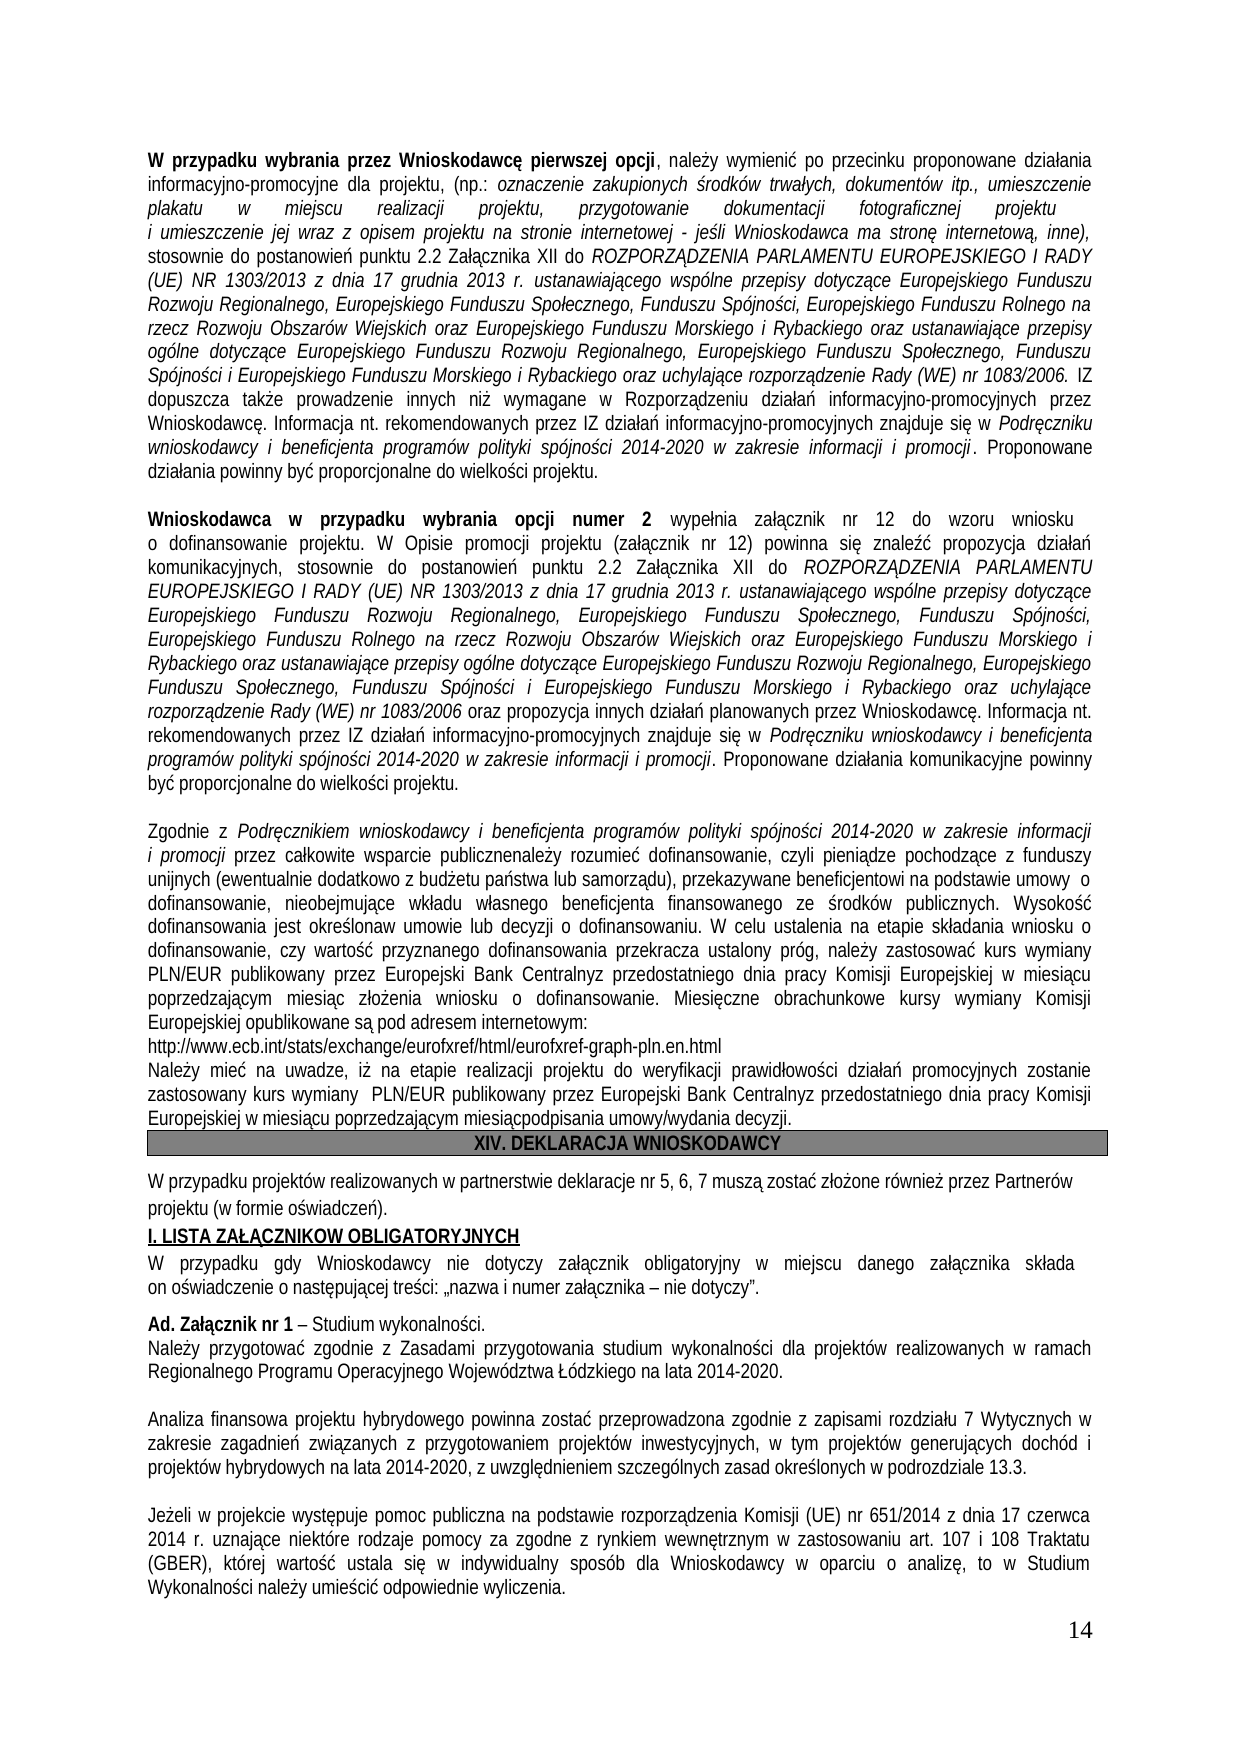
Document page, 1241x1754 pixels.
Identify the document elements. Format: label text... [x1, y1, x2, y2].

text W przypadku gdy Wnioskodawcy nie dotyczy załącznik obligatoryjny w miejscu danego załącznika składa on oświadczenie o następującej treści: „nazwa i numer załącznika – nie dotyczy”. [148, 1251, 1092, 1299]
table_header XIV. DEKLARACJA WNIOSKODAWCY [148, 1131, 1107, 1155]
text Wnioskodawca w przypadku wybrania opcji numer 2 wypełnia załącznik nr 12 do wzoru wniosku o dofinansowanie projektu. W Opisie promocji projektu (załącznik nr 12) powinna się znaleźć propozycja działań komunikacyjnych, stosownie do postanowień punktu 2.2 Załącznika XII do ROZPORZĄDZENIA PARLAMENTU EUROPEJSKIEGO I RADY (UE) NR 1303/2013 z dnia 17 grudnia 2013 r. ustanawiającego wspólne przepisy dotyczące Europejskiego Funduszu Rozwoju Regionalnego, Europejskiego Funduszu Społecznego, Funduszu Spójności, Europejskiego Funduszu Rolnego na rzecz Rozwoju Obszarów Wiejskich oraz Europejskiego Funduszu Morskiego i Rybackiego oraz ustanawiające przepisy ogólne dotyczące Europejskiego Funduszu Rozwoju Regionalnego, Europejskiego Funduszu Społecznego, Funduszu Spójności i Europejskiego Funduszu Morskiego i Rybackiego oraz uchylające rozporządzenie Rady (WE) nr 1083/2006 oraz propozycja innych działań planowanych przez Wnioskodawcę. Informacja nt. rekomendowanych przez IZ działań informacyjno-promocyjnych znajduje się w Podręczniku wnioskodawcy i beneficjenta programów polityki spójności 2014-2020 w zakresie informacji i promocji. Proponowane działania komunikacyjne powinny być proporcjonalne do wielkości projektu. [148, 507, 1092, 794]
text Zgodnie z Podręcznikiem wnioskodawcy i beneficjenta programów polityki spójności 2014-2020 w zakresie informacji i promocji przez całkowite wsparcie publicznenależy rozumieć dofinansowanie, czyli pieniądze pochodzące z funduszy unijnych (ewentualnie dodatkowo z budżetu państwa lub samorządu), przekazywane beneficjentowi na podstawie umowy o dofinansowanie, nieobejmujące wkładu własnego beneficjenta finansowanego ze środków publicznych. Wysokość dofinansowania jest określonaw umowie lub decyzji o dofinansowaniu. W celu ustalenia na etapie składania wniosku o dofinansowanie, czy wartość przyznanego dofinansowania przekracza ustalony próg, należy zastosować kurs wymiany PLN/EUR publikowany przez Europejski Bank Centralnyz przedostatniego dnia pracy Komisji Europejskiej w miesiącu poprzedzającym miesiąc złożenia wniosku o dofinansowanie. Miesięczne obrachunkowe kursy wymiany Komisji Europejskiej opublikowane są pod adresem internetowym: [148, 818, 1092, 1034]
text Ad. Załącznik nr 1 – Studium wykonalności. [148, 1311, 1092, 1335]
text W przypadku wybrania przez Wnioskodawcę pierwszej opcji, należy wymienić po przecinku proponowane działania informacyjno-promocyjne dla projektu, (np.: oznaczenie zakupionych środków trwałych, dokumentów itp., umieszczenie plakatu w miejscu realizacji projektu, przygotowanie dokumentacji fotograficznej projektu i umieszczenie jej wraz z opisem projektu na stronie internetowej - jeśli Wnioskodawca ma stronę internetową, inne), stosownie do postanowień punktu 2.2 Załącznika XII do ROZPORZĄDZENIA PARLAMENTU EUROPEJSKIEGO I RADY (UE) NR 1303/2013 z dnia 17 grudnia 2013 r. ustanawiającego wspólne przepisy dotyczące Europejskiego Funduszu Rozwoju Regionalnego, Europejskiego Funduszu Społecznego, Funduszu Spójności, Europejskiego Funduszu Rolnego na rzecz Rozwoju Obszarów Wiejskich oraz Europejskiego Funduszu Morskiego i Rybackiego oraz ustanawiające przepisy ogólne dotyczące Europejskiego Funduszu Rozwoju Regionalnego, Europejskiego Funduszu Społecznego, Funduszu Spójności i Europejskiego Funduszu Morskiego i Rybackiego oraz uchylające rozporządzenie Rady (WE) nr 1083/2006. IZ dopuszcza także prowadzenie innych niż wymagane w Rozporządzeniu działań informacyjno-promocyjnych przez Wnioskodawcę. Informacja nt. rekomendowanych przez IZ działań informacyjno-promocyjnych znajduje się w Podręczniku wnioskodawcy i beneficjenta programów polityki spójności 2014-2020 w zakresie informacji i promocji. Proponowane działania powinny być proporcjonalne do wielkości projektu. [148, 148, 1092, 483]
text Analiza finansowa projektu hybrydowego powinna zostać przeprowadzona zgodnie z zapisami rozdziału 7 Wytycznych w zakresie zagadnień związanych z przygotowaniem projektów inwestycyjnych, w tym projektów generujących dochód i projektów hybrydowych na lata 2014-2020, z uwzględnieniem szczególnych zasad określonych w podrozdziale 13.3. [148, 1407, 1092, 1479]
text Należy przygotować zgodnie z Zasadami przygotowania studium wykonalności dla projektów realizowanych w ramach Regionalnego Programu Operacyjnego Województwa Łódzkiego na lata 2014-2020. [148, 1335, 1092, 1383]
text Jeżeli w projekcie występuje pomoc publiczna na podstawie rozporządzenia Komisji (UE) nr 651/2014 z dnia 17 czerwca 2014 r. uznające niektóre rodzaje pomocy za zgodne z rynkiem wewnętrznym w zastosowaniu art. 107 i 108 Traktatu (GBER), której wartość ustala się w indywidualny sposób dla Wnioskodawcy w oparciu o analizę, to w Studium Wykonalności należy umieścić odpowiednie wyliczenia. [148, 1503, 1092, 1599]
text I. LISTA ZAŁĄCZNIKOW OBLIGATORYJNYCH [148, 1223, 1092, 1247]
text http://www.ecb.int/stats/exchange/eurofxref/html/eurofxref-graph-pln.en.html [148, 1034, 1092, 1058]
text Należy mieć na uwadze, iż na etapie realizacji projektu do weryfikacji prawidłowości działań promocyjnych zostanie zastosowany kurs wymiany PLN/EUR publikowany przez Europejski Bank Centralnyz przedostatniego dnia pracy Komisji Europejskiej w miesiącu poprzedzającym miesiącpodpisania umowy/wydania decyzji. [148, 1058, 1092, 1130]
text W przypadku projektów realizowanych w partnerstwie deklaracje nr 5, 6, 7 muszą zostać złożone również przez Partnerów projektu (w formie oświadczeń). [148, 1168, 1092, 1220]
